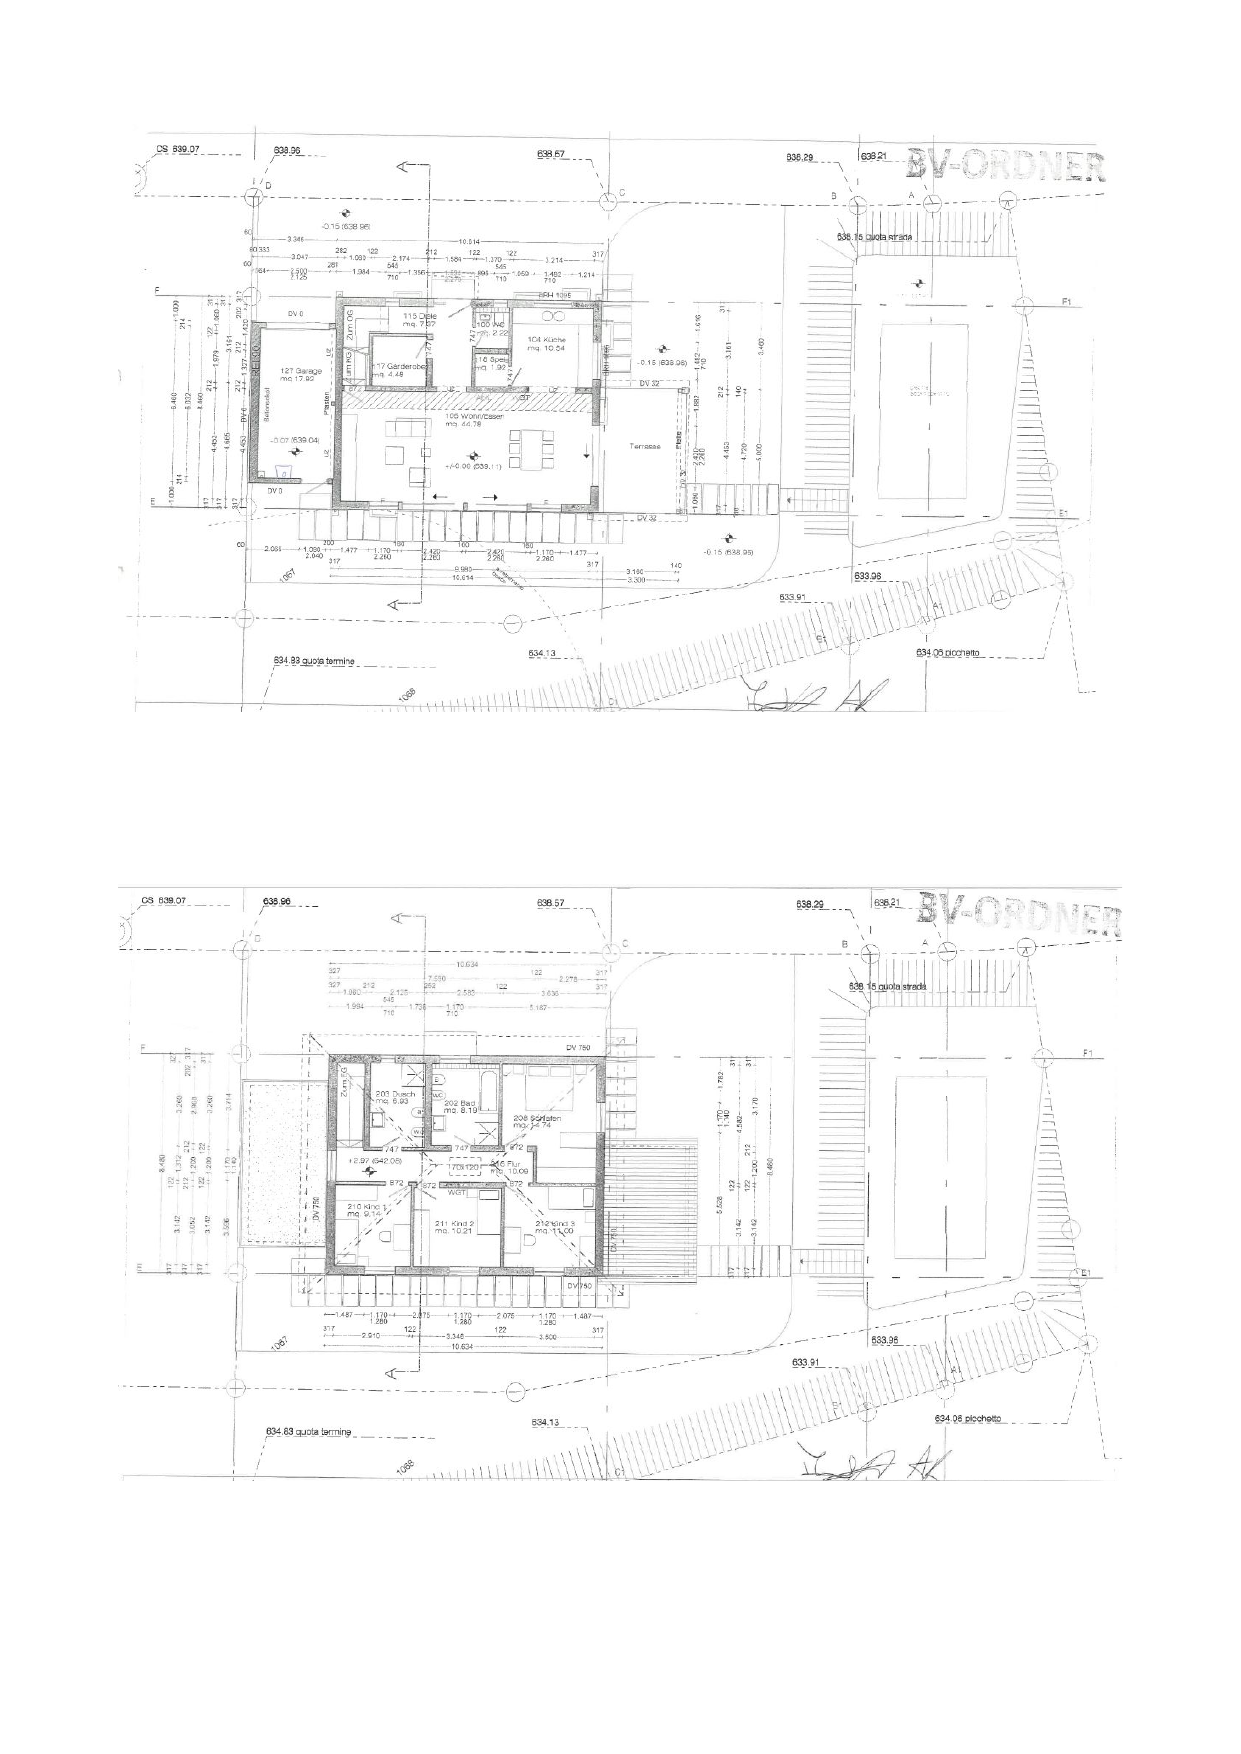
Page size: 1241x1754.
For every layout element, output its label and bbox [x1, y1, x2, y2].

picture [118, 884, 1123, 1481]
picture [118, 117, 1123, 712]
